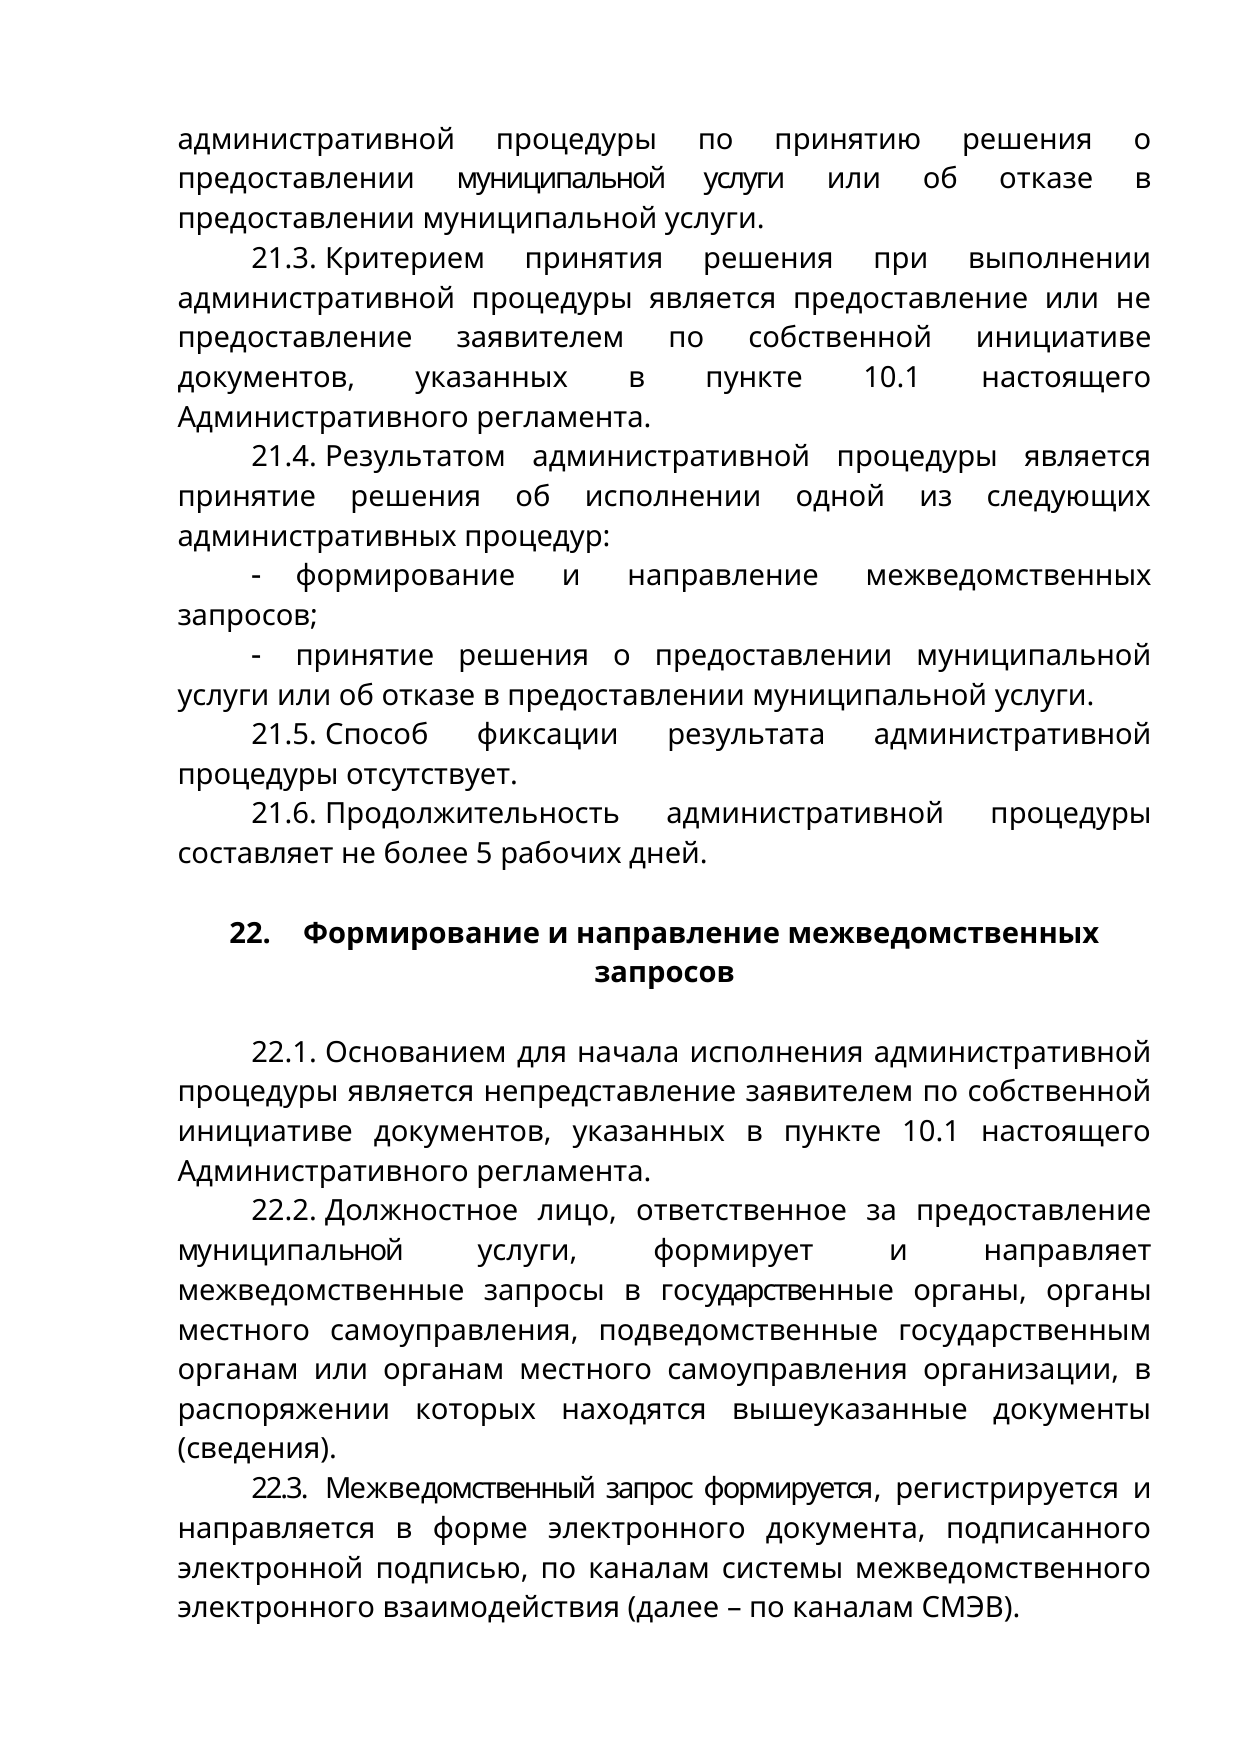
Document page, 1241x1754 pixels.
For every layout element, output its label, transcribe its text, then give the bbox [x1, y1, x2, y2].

list Формирование и направление межведомственных запросов [177, 912, 1152, 991]
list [177, 118, 1152, 237]
list принятие решения о предоставлении муниципальной услуги или об отказе в предоставлении муниципальной услуги. [177, 634, 1152, 713]
list формирование и направление межведомственных запросов; [177, 555, 1152, 634]
list Межведомственный запрос формируется, регистрируется и направляется в форме электронного документа, подписанного электронной подписью, по каналам системы межведомственного электронного взаимодействия (далее – по каналам СМЭВ). [177, 1467, 1152, 1626]
list Способ фиксации результата административной процедуры отсутствует. [177, 713, 1152, 793]
list Должностное лицо, ответственное за предоставление муниципальной услуги, формирует и направляет межведомственные запросы в государственные органы, органы местного самоуправления, подведомственные государственным органам или органам местного самоуправления организации, в распоряжении которых находятся вышеуказанные документы (сведения). [177, 1190, 1152, 1467]
list Продолжительность административной процедуры составляет не более 5 рабочих дней. [177, 793, 1152, 872]
list Основанием для начала исполнения административной процедуры является непредставление заявителем по собственной инициативе документов, указанных в пункте 10.1 настоящего Административного регламента. [177, 1031, 1152, 1190]
list Критерием принятия решения при выполнении административной процедуры является предоставление или не предоставление заявителем по собственной инициативе документов, указанных в пункте 10.1 настоящего Административного регламента. [177, 237, 1152, 436]
list Результатом административной процедуры является принятие решения об исполнении одной из следующих административных процедур: [177, 436, 1152, 555]
